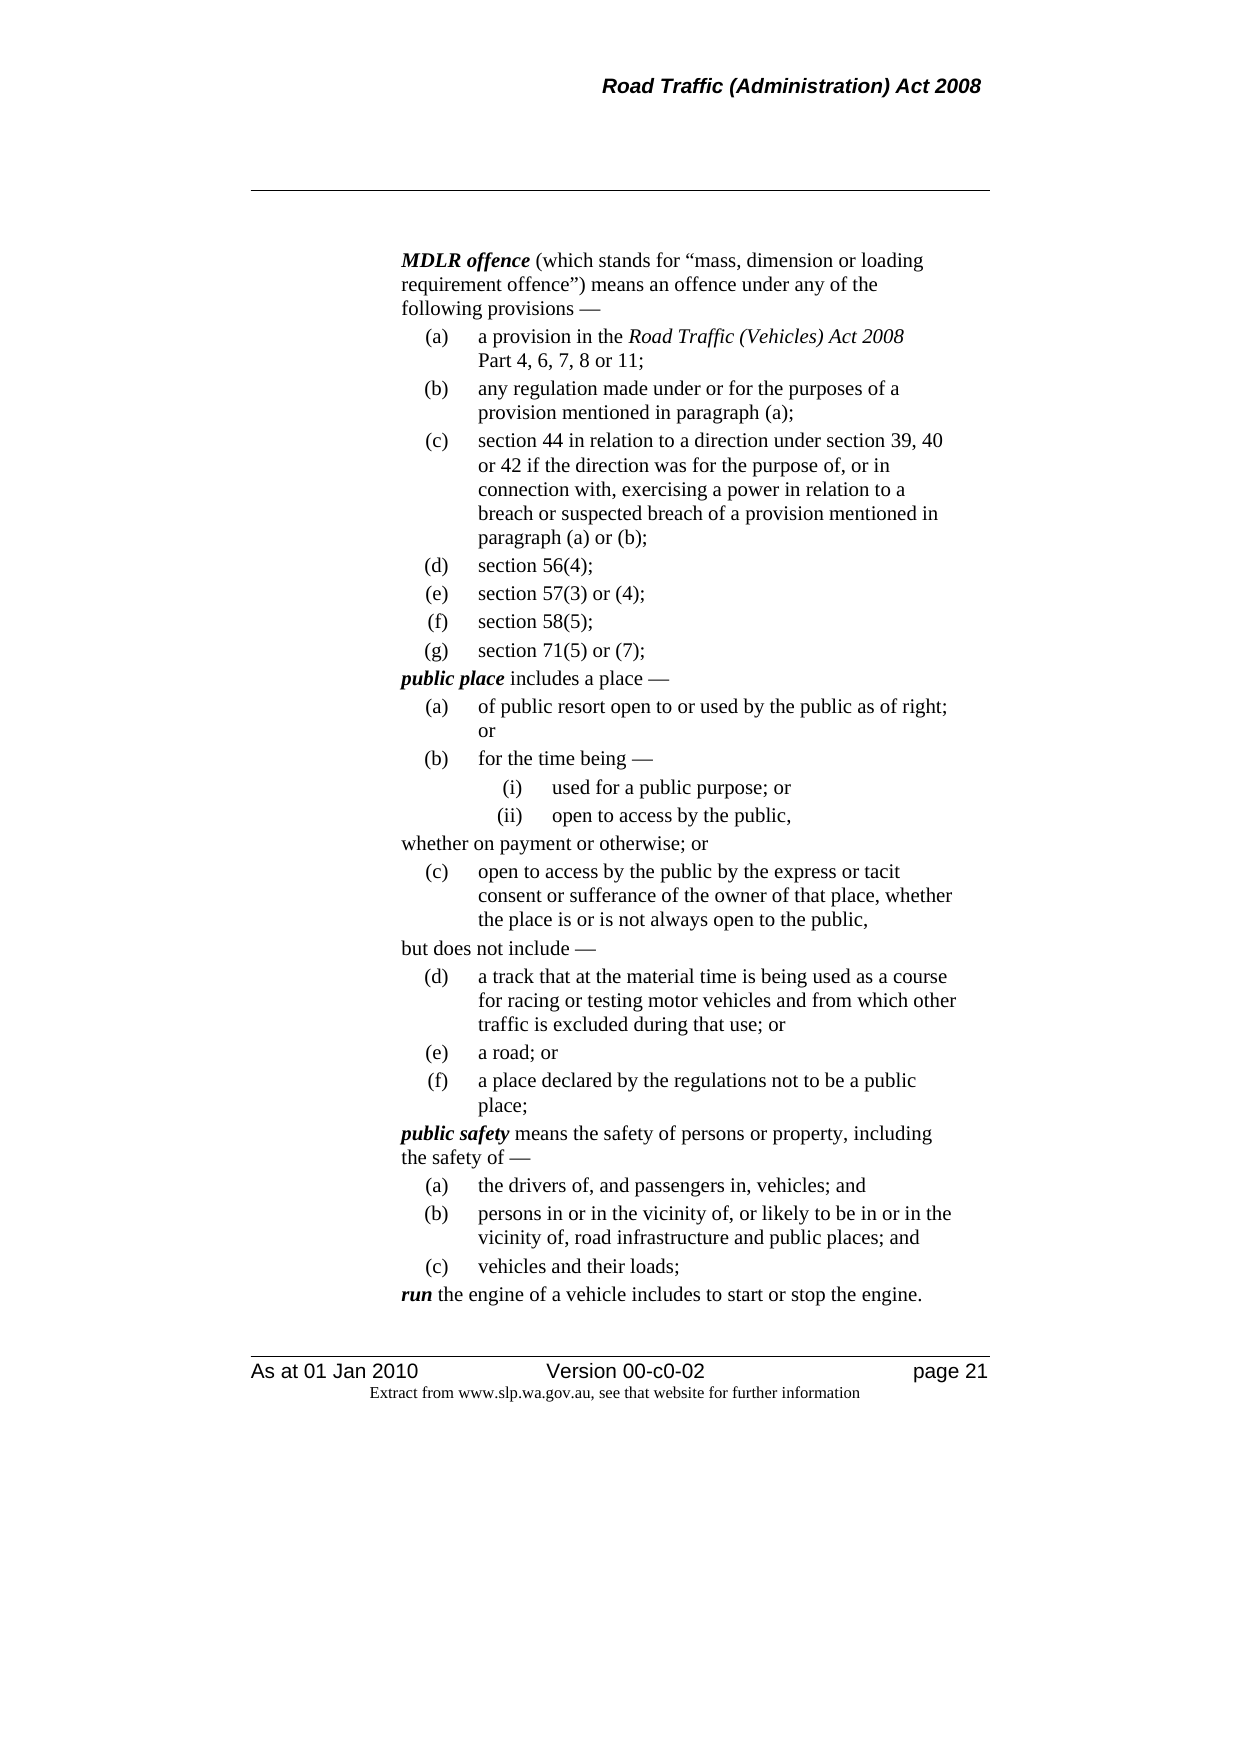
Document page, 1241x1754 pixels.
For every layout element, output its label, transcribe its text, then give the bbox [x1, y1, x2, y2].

text (d) a track that at the material time is being used as a course for racing or testing motor vehicles and from which other traffic is excluded during that use; or [389, 964, 960, 1036]
text run the engine of a vehicle includes to start or stop the engine. [369, 1282, 960, 1306]
text (e) a road; or [389, 1040, 960, 1064]
text (b) any regulation made under or for the purposes of a provision mentioned in paragraph (a); [389, 376, 960, 424]
text (ii) open to access by the public, [463, 803, 960, 827]
text public place includes a place — [369, 666, 960, 690]
text (c) vehicles and their loads; [389, 1253, 960, 1278]
text (g) section 71(5) or (7); [389, 638, 960, 662]
text MDLR offence (which stands for “mass, dimension or loading requirement offence”) means an offence under any of the following provisions — [369, 247, 960, 320]
text (b) persons in or in the vicinity of, or likely to be in or in the vicinity of, road infrastructure and public places; and [389, 1201, 960, 1249]
text (c) section 44 in relation to a direction under section 39, 40 or 42 if the direction was for the purpose of, or in connection with, exercising a power in relation to a breach or suspected breach of a provision mentioned in paragraph (a) or (b); [389, 428, 960, 549]
text (e) section 57(3) or (4); [389, 581, 960, 605]
text (f) section 58(5); [389, 609, 960, 633]
text public safety means the safety of persons or property, including the safety of — [369, 1121, 960, 1169]
text (b) for the time being — [389, 746, 960, 770]
text whether on payment or otherwise; or [369, 831, 960, 855]
text (d) section 56(4); [389, 553, 960, 577]
text (i) used for a public purpose; or [463, 774, 960, 799]
text (c) open to access by the public by the express or tacit consent or sufferance of the owner of that place, whether the place is or is not always open to the public, [389, 859, 960, 931]
text (a) the drivers of, and passengers in, vehicles; and [389, 1173, 960, 1197]
text (a) of public resort open to or used by the public as of right; or [389, 694, 960, 742]
text (a) a provision in the Road Traffic (Vehicles) Act 2008 Part 4, 6, 7, 8 or 11; [389, 324, 960, 372]
text but does not include — [369, 936, 960, 960]
text (f) a place declared by the regulations not to be a public place; [389, 1068, 960, 1117]
